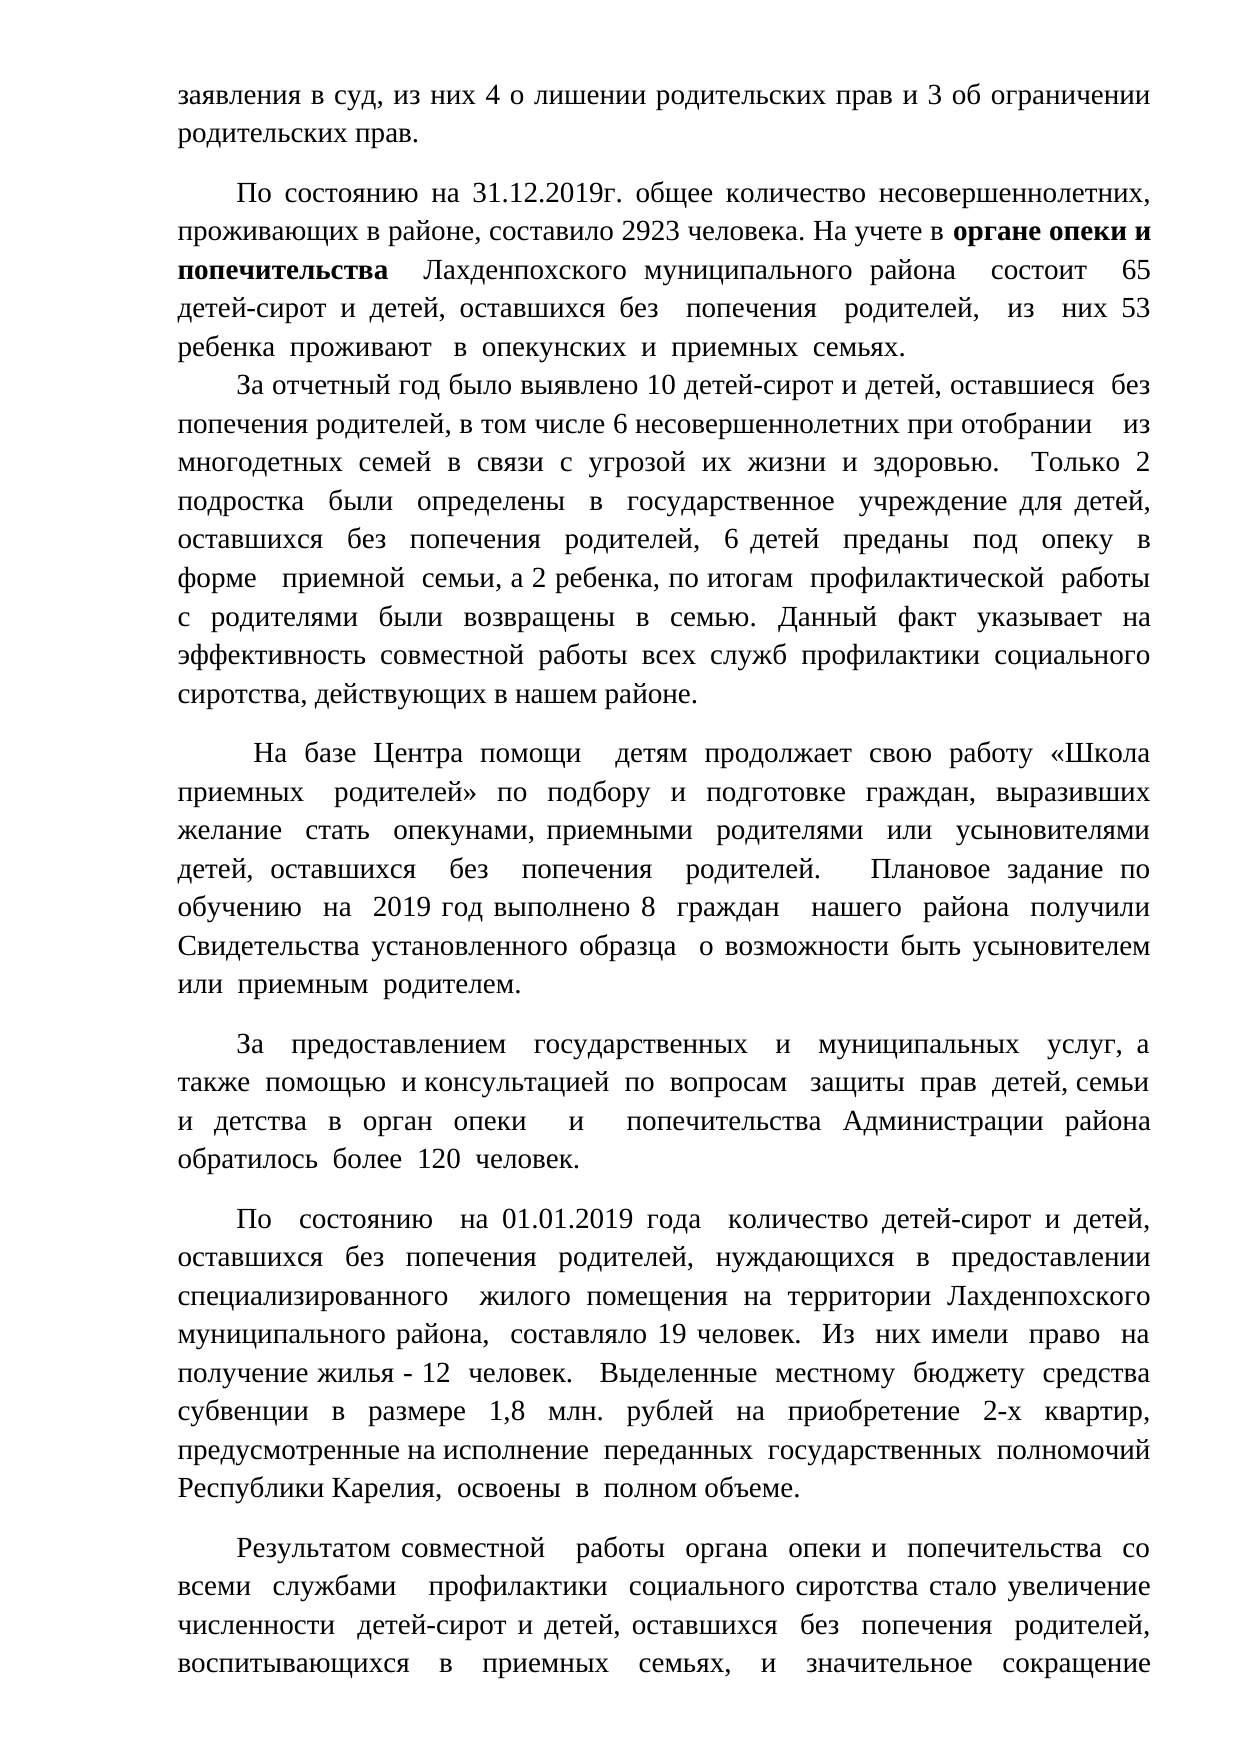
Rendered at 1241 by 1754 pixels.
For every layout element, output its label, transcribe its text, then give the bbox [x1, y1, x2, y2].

text По состоянию на 31.12.2019г. общее количество несовершеннолетних, проживающих в районе, составило 2923 человека. На учете в органе опеки и попечительства Лахденпохского муниципального района состоит 65 детей-сирот и детей, оставшихся без попечения родителей, из них 53 ребенка проживают в опекунских и приемных семьях. [177, 175, 1152, 362]
text На базе Центра помощи детям продолжает свою работу «Школа приемных родителей» по подбору и подготовке граждан, выразивших желание стать опекунами, приемными родителями или усыновителями детей, оставшихся без попечения родителей. Плановое задание по обучению на 2019 год выполнено 8 граждан нашего района получили Свидетельства установленного образца о возможности быть усыновителем или приемным родителем. [177, 735, 1152, 1000]
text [177, 1530, 1152, 1679]
text За предоставлением государственных и муниципальных услуг, а также помощью и консультацией по вопросам защиты прав детей, семьи и детства в орган опеки и попечительства Администрации района обратилось более 120 человек. [177, 1026, 1152, 1175]
text За отчетный год было выявлено 10 детей-сирот и детей, оставшиеся без попечения родителей, в том числе 6 несовершеннолетних при отобрании из многодетных семей в связи с угрозой их жизни и здоровью. Только 2 подростка были определены в государственное учреждение для детей, оставшихся без попечения родителей, 6 детей преданы под опеку в форме приемной семьи, а 2 ребенка, по итогам профилактической работы с родителями были возвращены в семью. Данный факт указывает на эффективность совместной работы всех служб профилактики социального сиротства, действующих в нашем районе. [177, 367, 1152, 709]
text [177, 77, 1152, 149]
text По состоянию на 01.01.2019 года количество детей-сирот и детей, оставшихся без попечения родителей, нуждающихся в предоставлении специализированного жилого помещения на территории Лахденпохского муниципального района, составляло 19 человек. Из них имели право на получение жилья - 12 человек. Выделенные местному бюджету средства субвенции в размере 1,8 млн. рублей на приобретение 2-х квартир, предусмотренные на исполнение переданных государственных полномочий Республики Карелия, освоены в полном объеме. [177, 1201, 1152, 1504]
